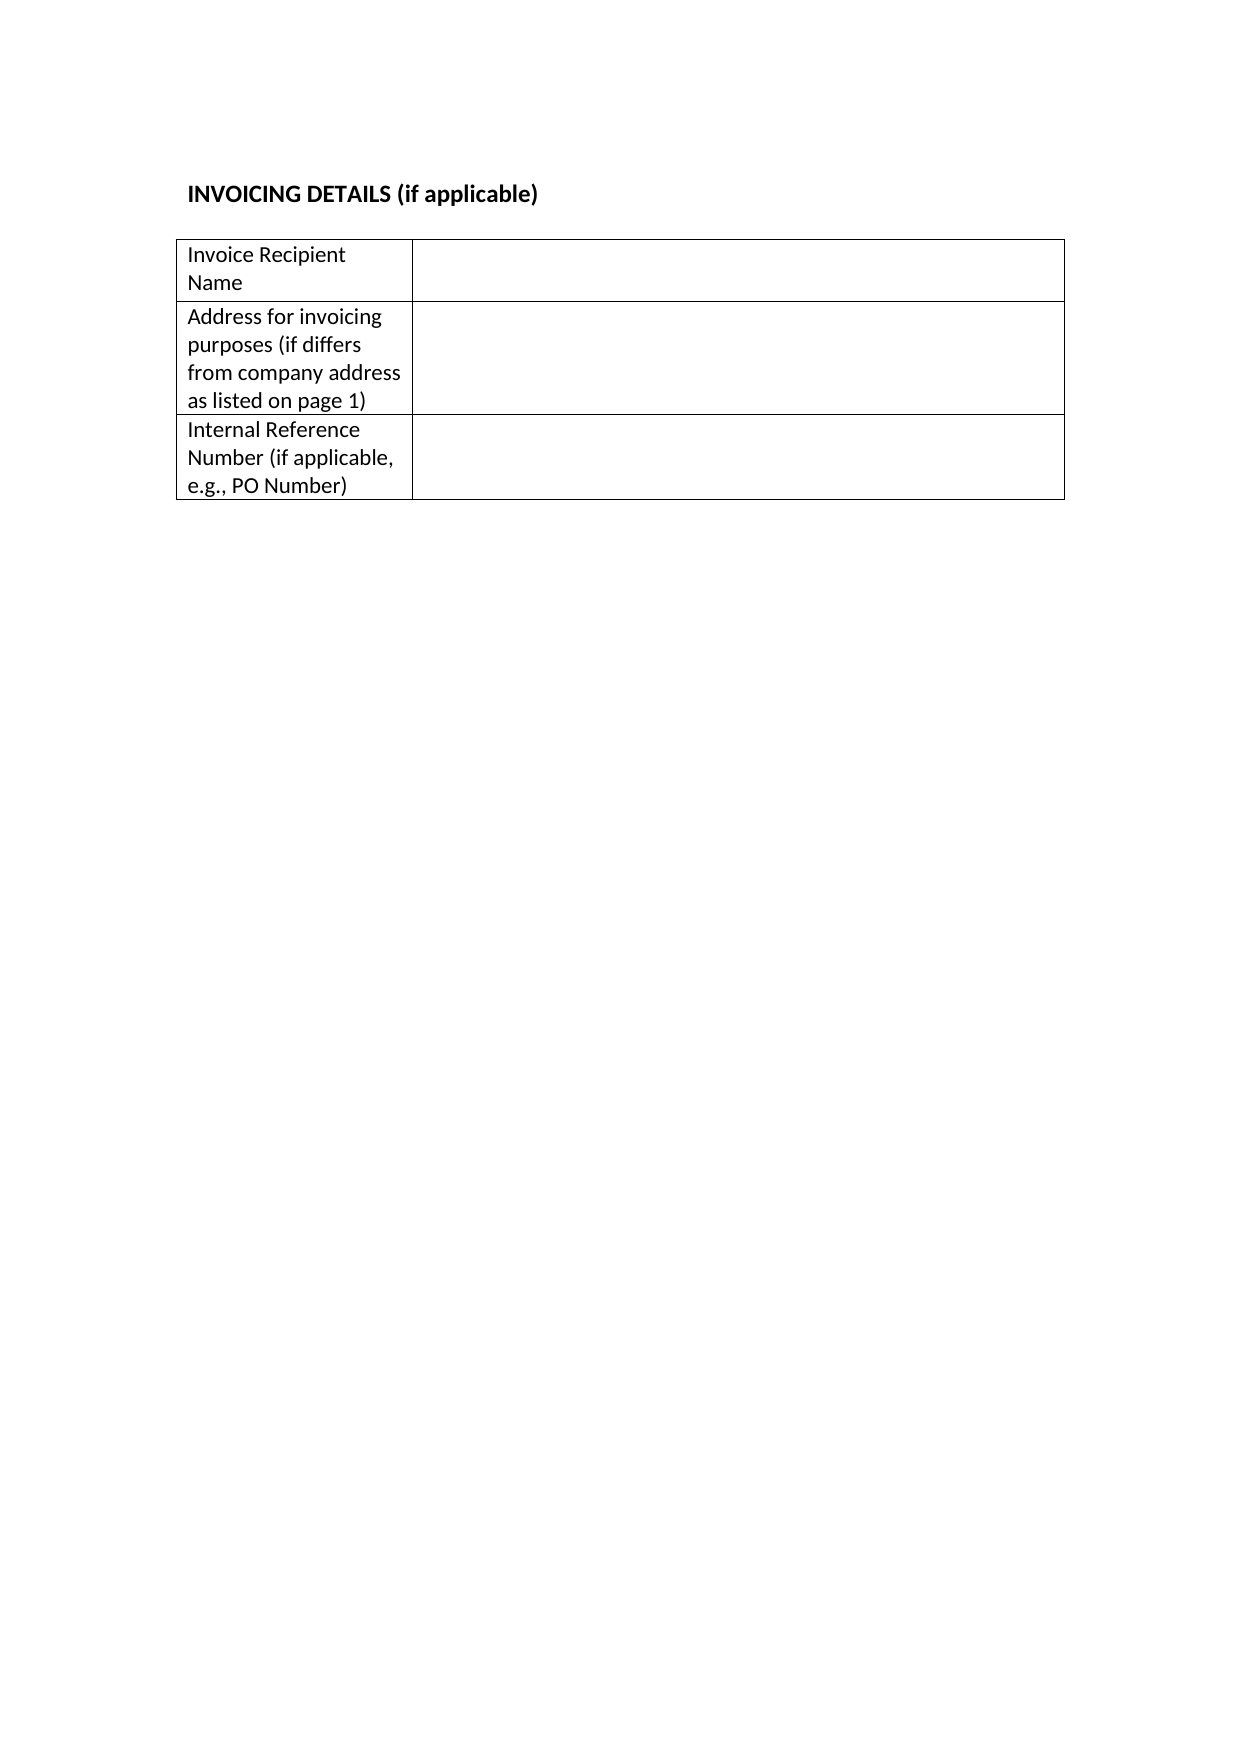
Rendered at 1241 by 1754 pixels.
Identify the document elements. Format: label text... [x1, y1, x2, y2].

table_cell Internal Reference Number (if applicable, e.g., PO Number) [177, 415, 412, 499]
text INVOICING DETAILS (if applicable) [187, 178, 1053, 208]
table_header Invoice Recipient Name [177, 240, 412, 301]
table_cell [413, 302, 1064, 414]
table_header [413, 240, 1064, 301]
table_cell [413, 415, 1064, 499]
table_cell Address for invoicing purposes (if differs from company address as listed on page 1) [177, 302, 412, 414]
